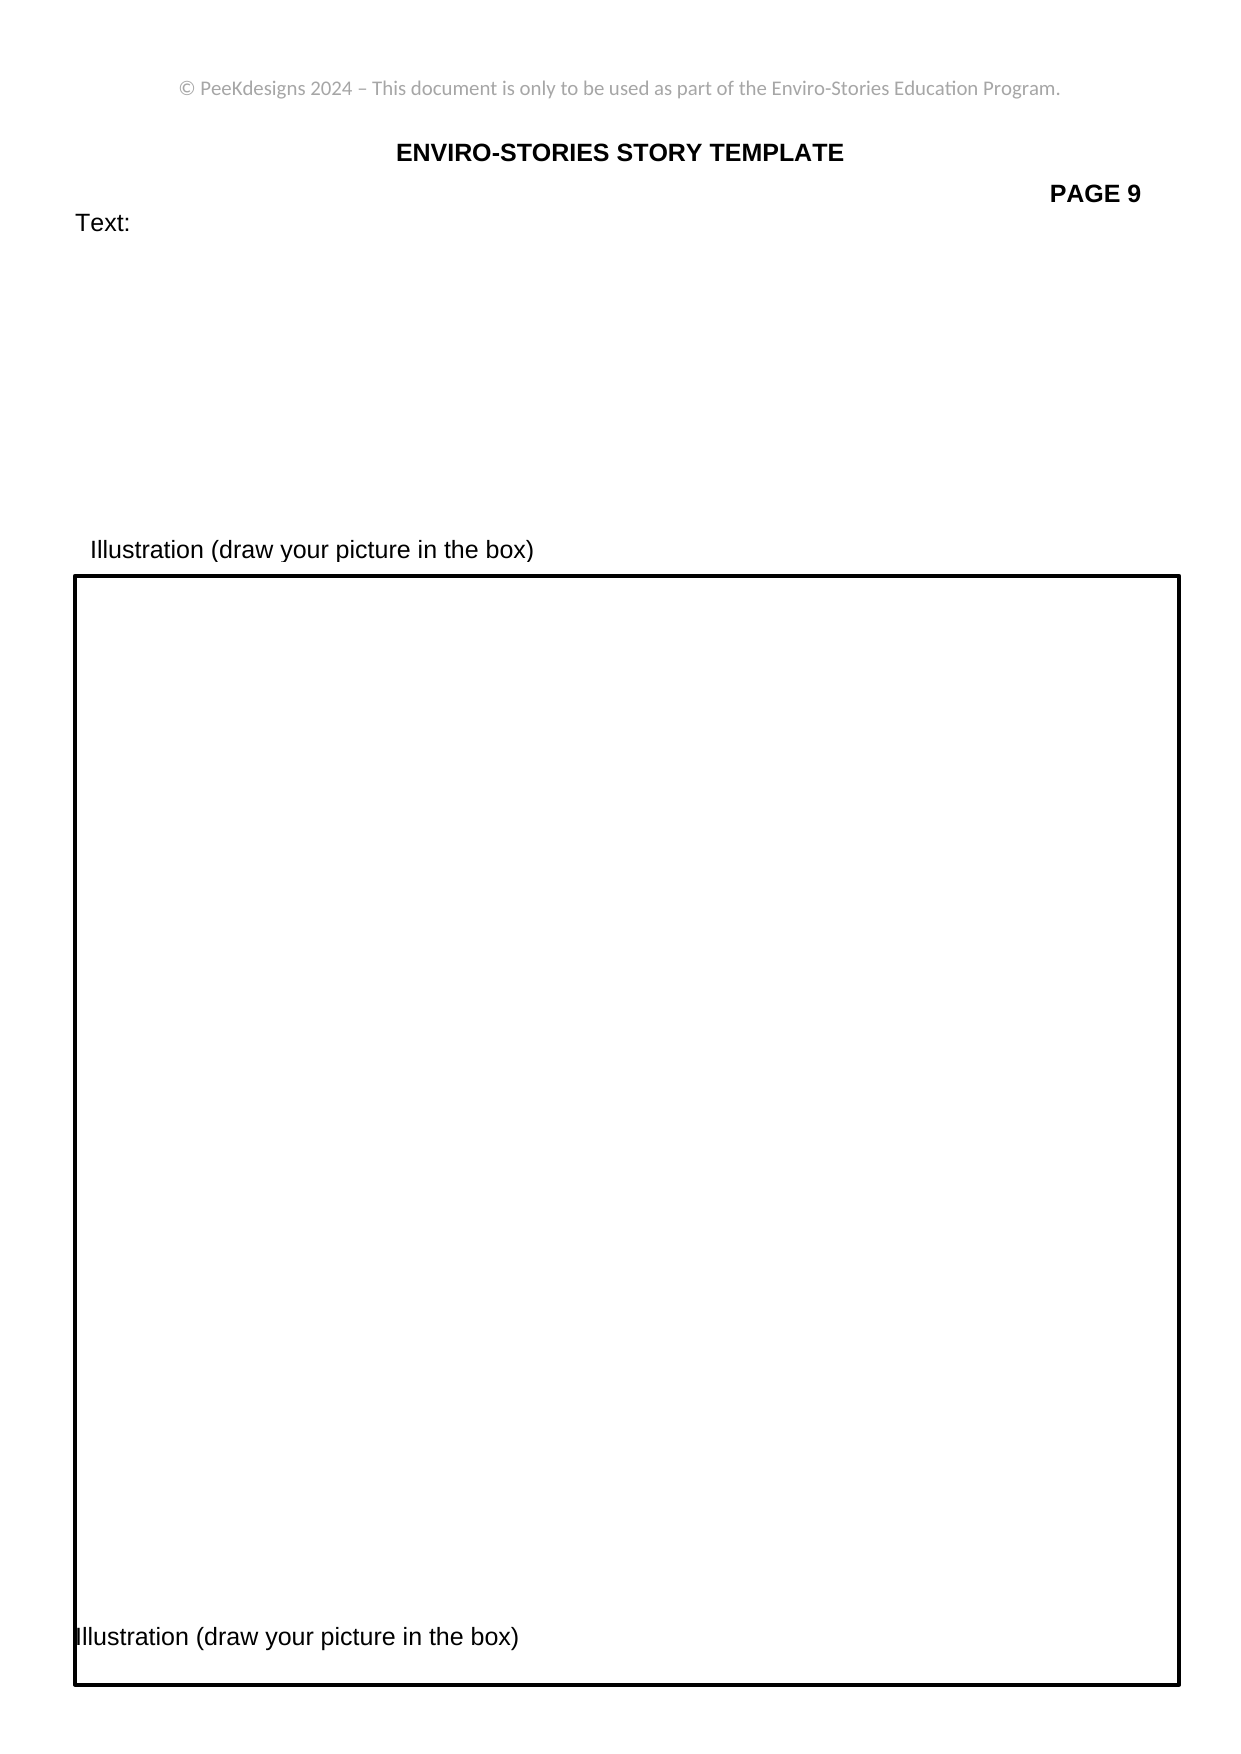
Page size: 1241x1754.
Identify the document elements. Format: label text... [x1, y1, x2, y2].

text PAGE 9 [75, 179, 1165, 208]
text Text: [75, 208, 1165, 237]
text ENVIRO-STORIES STORY TEMPLATE [75, 129, 1165, 167]
